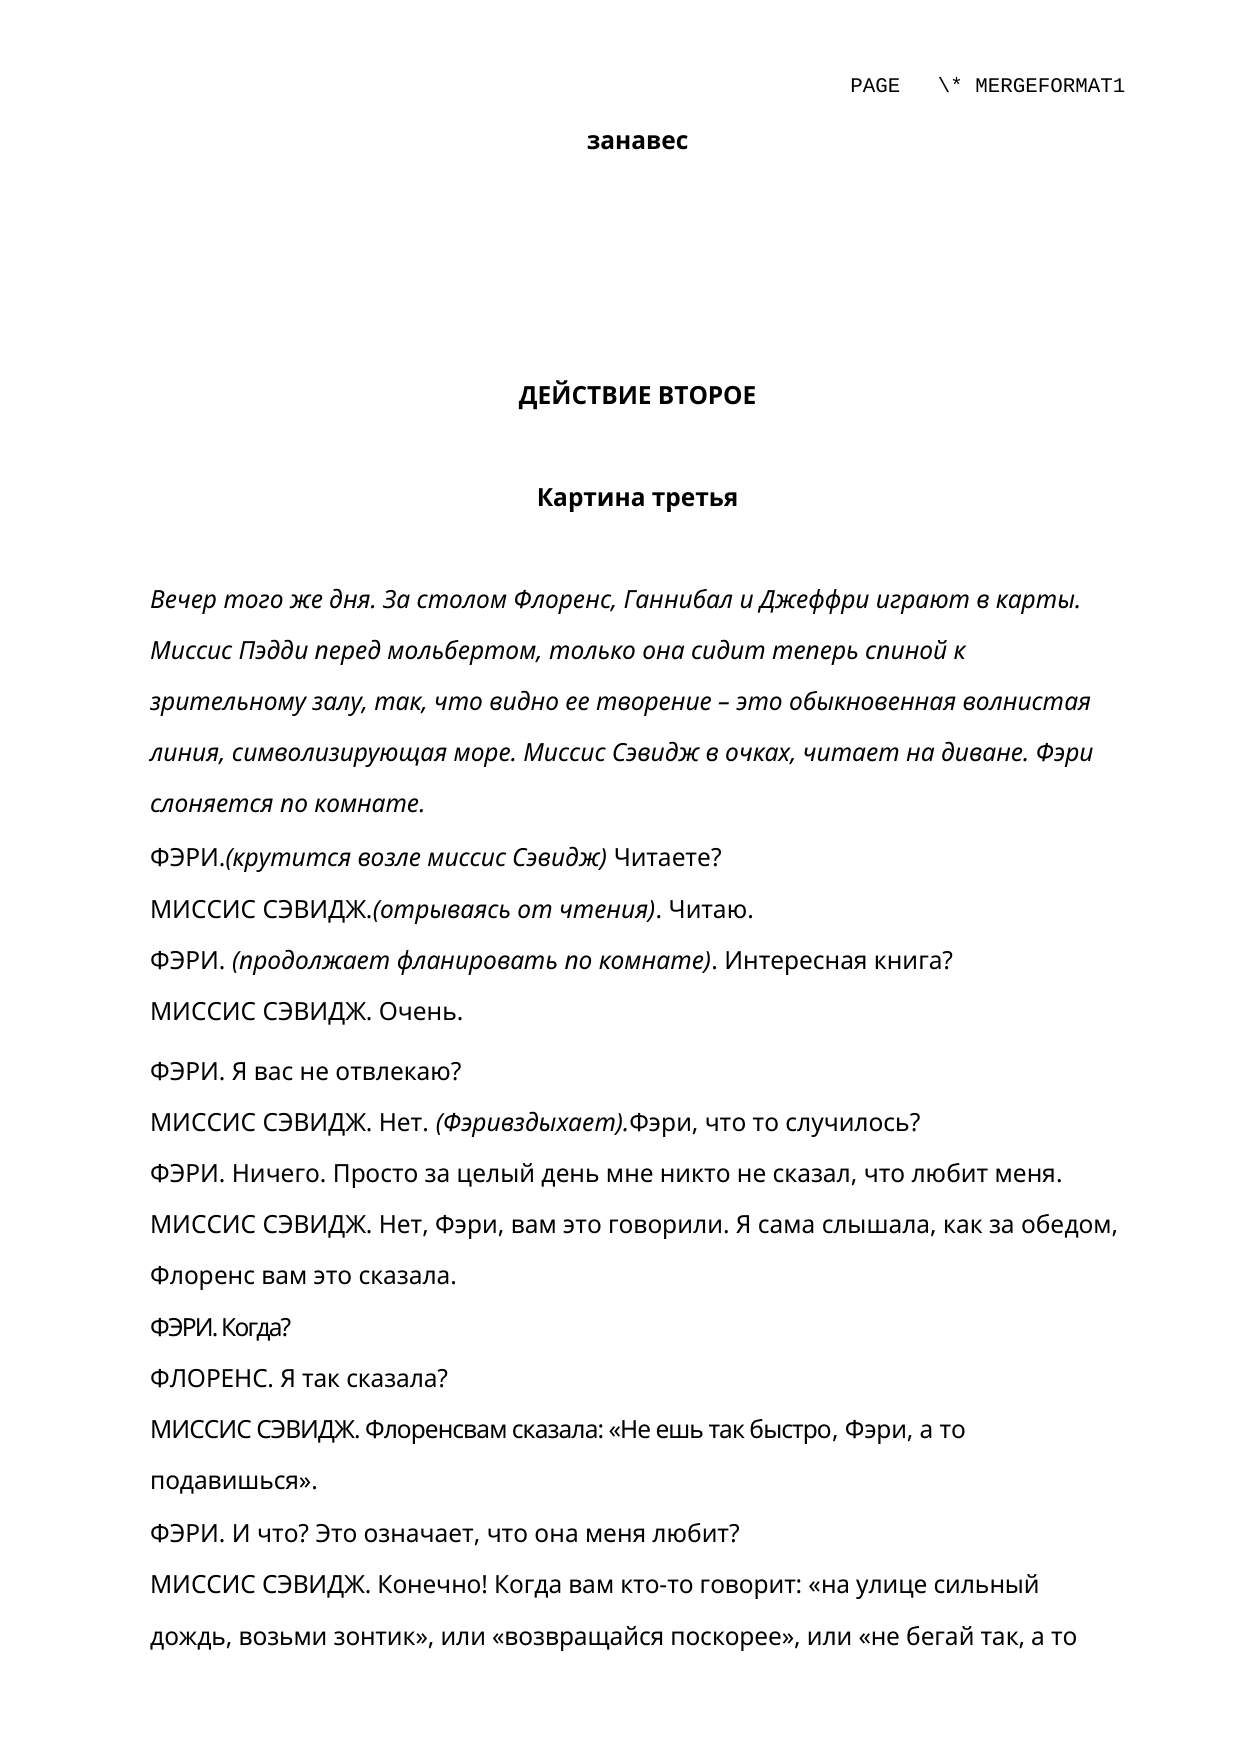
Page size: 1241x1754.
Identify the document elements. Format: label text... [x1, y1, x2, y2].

text ФЭРИ. Ничего. Просто за целый день мне никто не сказал, что любит меня. [150, 1155, 1125, 1189]
text ФЭРИ. Я вас не отвлекаю? [150, 1053, 1125, 1087]
text Вечер того же дня. За столом Флоренс, Ганнибал и Джеффри играют в карты. Миссис Пэдди перед мольбертом, только она сидит теперь спиной к зрительному залу, так, что видно ее творение – это обыкновенная волнистая линия, символизирующая море. Миссис Сэвидж в очках, читает на диване. Фэри слоняется по комнате. [150, 582, 1125, 820]
text Картина третья [150, 479, 1125, 514]
text ФЭРИ. И что? Это означает, что она меня любит? [150, 1516, 1125, 1550]
text ДЕЙСТВИЕ ВТОРОЕ [150, 377, 1125, 412]
text МИССИС СЭВИДЖ. Нет. (Фэривздыхает).Фэри, что то случилось? [150, 1104, 1125, 1138]
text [150, 1567, 1125, 1652]
text ФЭРИ. (продолжает фланировать по комнате). Интересная книга? [150, 942, 1125, 977]
text МИССИС СЭВИДЖ. Очень. [150, 993, 1125, 1028]
text ФЛОРЕНС. Я так сказала? [150, 1361, 1125, 1395]
text МИССИС СЭВИДЖ. Нет, Фэри, вам это говорили. Я сама слышала, как за обедом, Флоренс вам это сказала. [150, 1206, 1125, 1291]
text занавес [150, 122, 1125, 156]
text ФЭРИ. Когда? [150, 1309, 1125, 1343]
text МИССИС СЭВИДЖ. Флоренсвам сказала: «Не ешь так быстро, Фэри, а то подавишься». [150, 1412, 1125, 1497]
text ФЭРИ.(крутится возле миссис Сэвидж) Читаете? [150, 839, 1125, 873]
text МИССИС СЭВИДЖ.(отрываясь от чтения). Читаю. [150, 891, 1125, 926]
